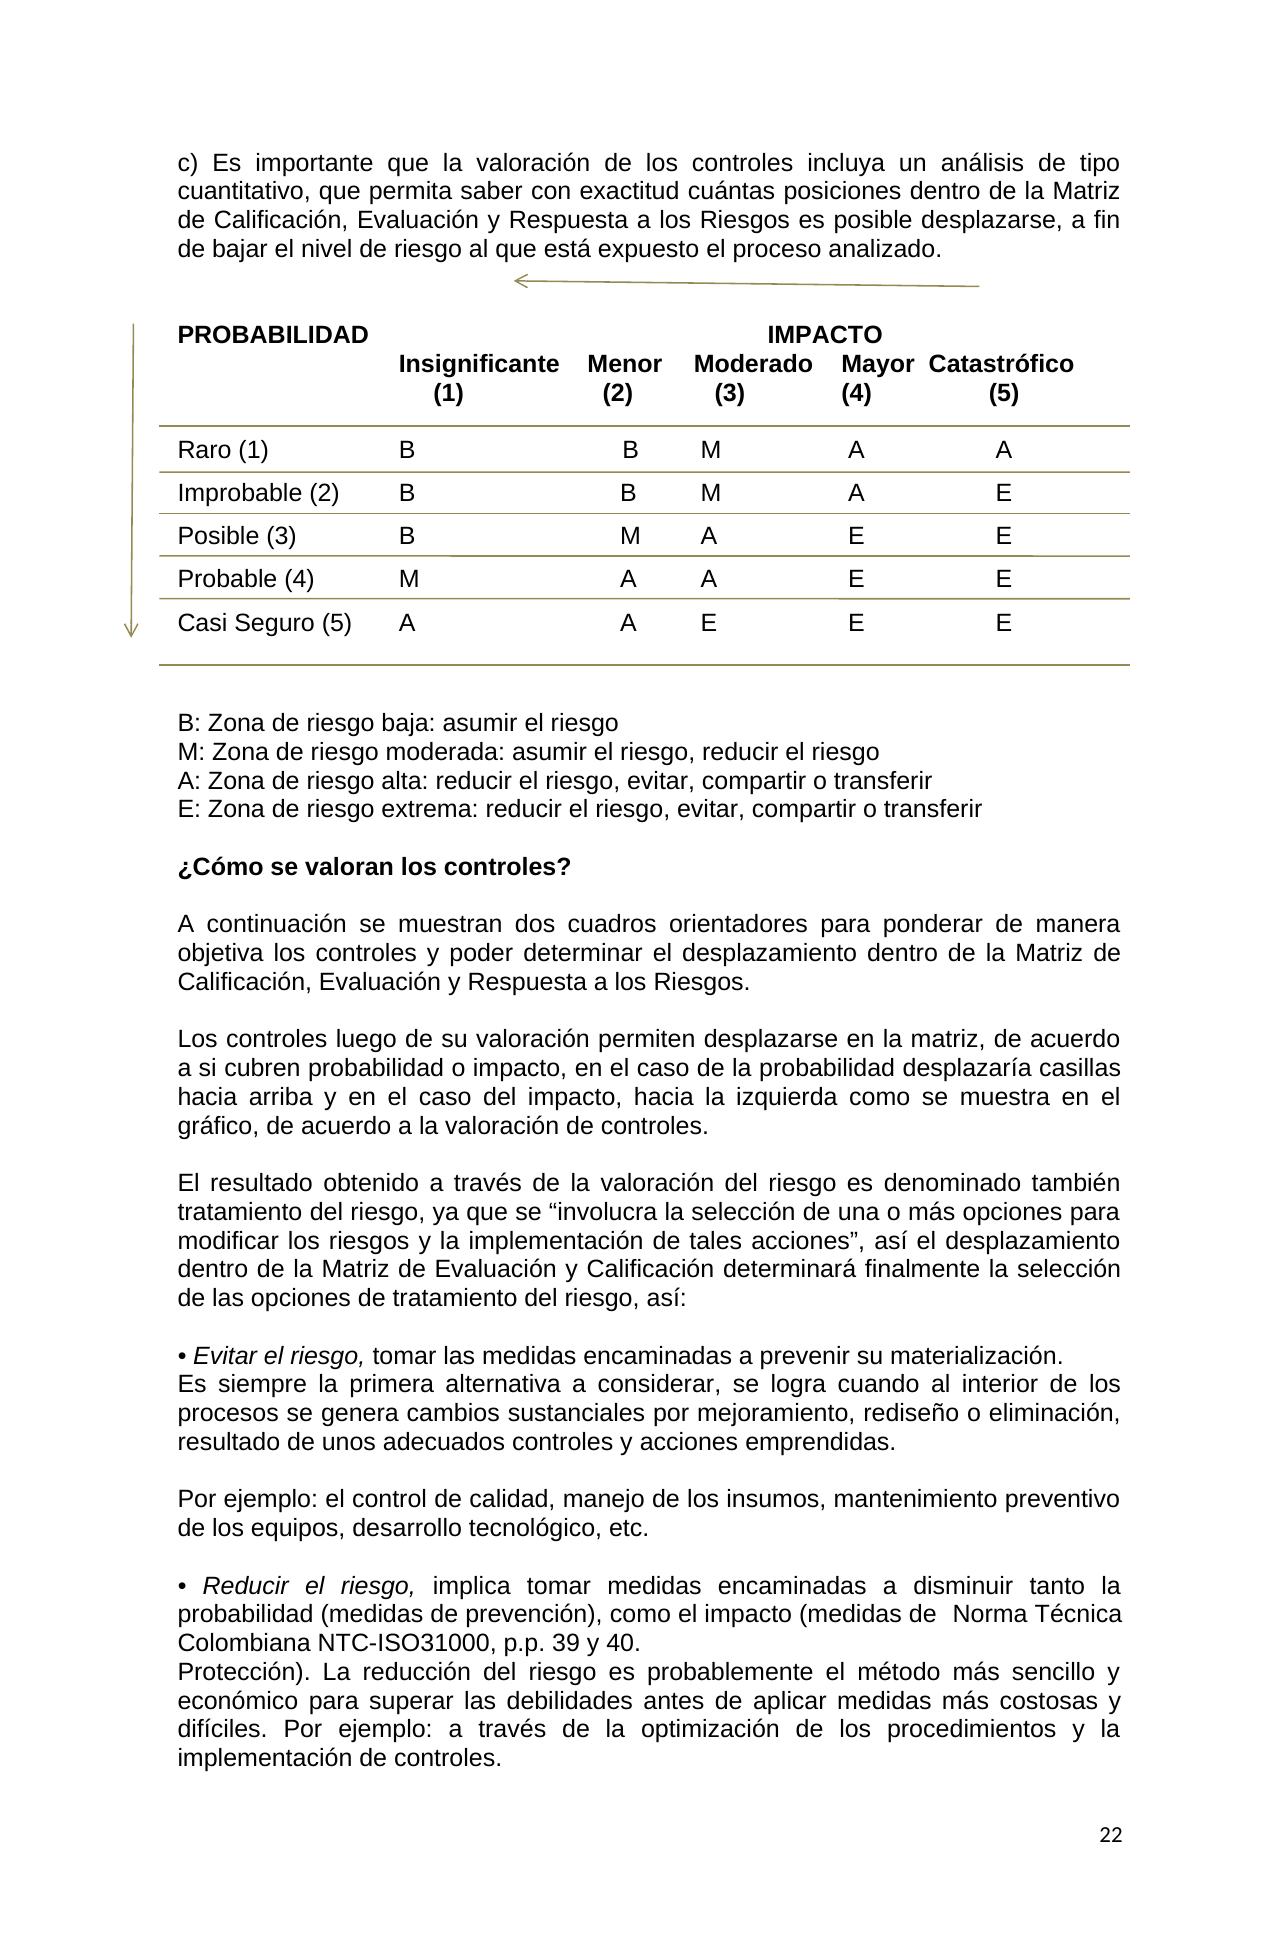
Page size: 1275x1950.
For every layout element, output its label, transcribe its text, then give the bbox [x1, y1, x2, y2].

text A: Zona de riesgo alta: reducir el riesgo, evitar, compartir o transferir [177, 766, 1122, 794]
text Protección). La reducción del riesgo es probablemente el método más sencillo y económico para superar las debilidades antes de aplicar medidas más costosas y difíciles. Por ejemplo: a través de la optimización de los procedimientos y la implementación de controles. [177, 1657, 1122, 1772]
text Es siempre la primera alternativa a considerar, se logra cuando al interior de los procesos se genera cambios sustanciales por mejoramiento, rediseño o eliminación, resultado de unos adecuados controles y acciones emprendidas. [177, 1369, 1122, 1456]
text B: Zona de riesgo baja: asumir el riesgo [177, 708, 1122, 737]
text • Reducir el riesgo, implica tomar medidas encaminadas a disminuir tanto la probabilidad (medidas de prevención), como el impacto (medidas de Norma Técnica Colombiana NTC-ISO31000, p.p. 39 y 40. [177, 1571, 1122, 1657]
text Raro (1) B B M A A [177, 435, 1122, 464]
text Posible (3) B M A E E [177, 521, 1122, 550]
text Improbable (2) B B M A E [177, 478, 1122, 507]
text A continuación se muestran dos cuadros orientadores para ponderar de manera objetiva los controles y poder determinar el desplazamiento dentro de la Matriz de Calificación, Evaluación y Respuesta a los Riesgos. [177, 909, 1122, 996]
text Los controles luego de su valoración permiten desplazarse en la matriz, de acuerdo a si cubren probabilidad o impacto, en el caso de la probabilidad desplazaría casillas hacia arriba y en el caso del impacto, hacia la izquierda como se muestra en el gráfico, de acuerdo a la valoración de controles. [177, 1024, 1122, 1139]
text E: Zona de riesgo extrema: reducir el riesgo, evitar, compartir o transferir [177, 794, 1122, 823]
text Probable (4) M A A E E [177, 564, 1122, 593]
text El resultado obtenido a través de la valoración del riesgo es denominado también tratamiento del riesgo, ya que se “involucra la selección de una o más opciones para modificar los riesgos y la implementación de tales acciones”, así el desplazamiento dentro de la Matriz de Evaluación y Calificación determinará finalmente la selección de las opciones de tratamiento del riesgo, así: [177, 1168, 1122, 1312]
text PROBABILIDAD IMPACTO [177, 320, 1122, 349]
text Casi Seguro (5) A A E E E [177, 608, 1122, 636]
text (1) (2) (3) (4) (5) [325, 378, 1122, 406]
text c) Es importante que la valoración de los controles incluya un análisis de tipo cuantitativo, que permita saber con exactitud cuántas posiciones dentro de la Matriz de Calificación, Evaluación y Respuesta a los Riesgos es posible desplazarse, a fin de bajar el nivel de riesgo al que está expuesto el proceso analizado. [177, 148, 1122, 263]
text ¿Cómo se valoran los controles? [177, 852, 1122, 881]
text Insignificante Menor Moderado Mayor Catastrófico [325, 349, 1122, 378]
text • Evitar el riesgo, tomar las medidas encaminadas a prevenir su materialización. [177, 1341, 1122, 1369]
text Por ejemplo: el control de calidad, manejo de los insumos, mantenimiento preventivo de los equipos, desarrollo tecnológico, etc. [177, 1484, 1122, 1542]
text M: Zona de riesgo moderada: asumir el riesgo, reducir el riesgo [177, 737, 1122, 766]
